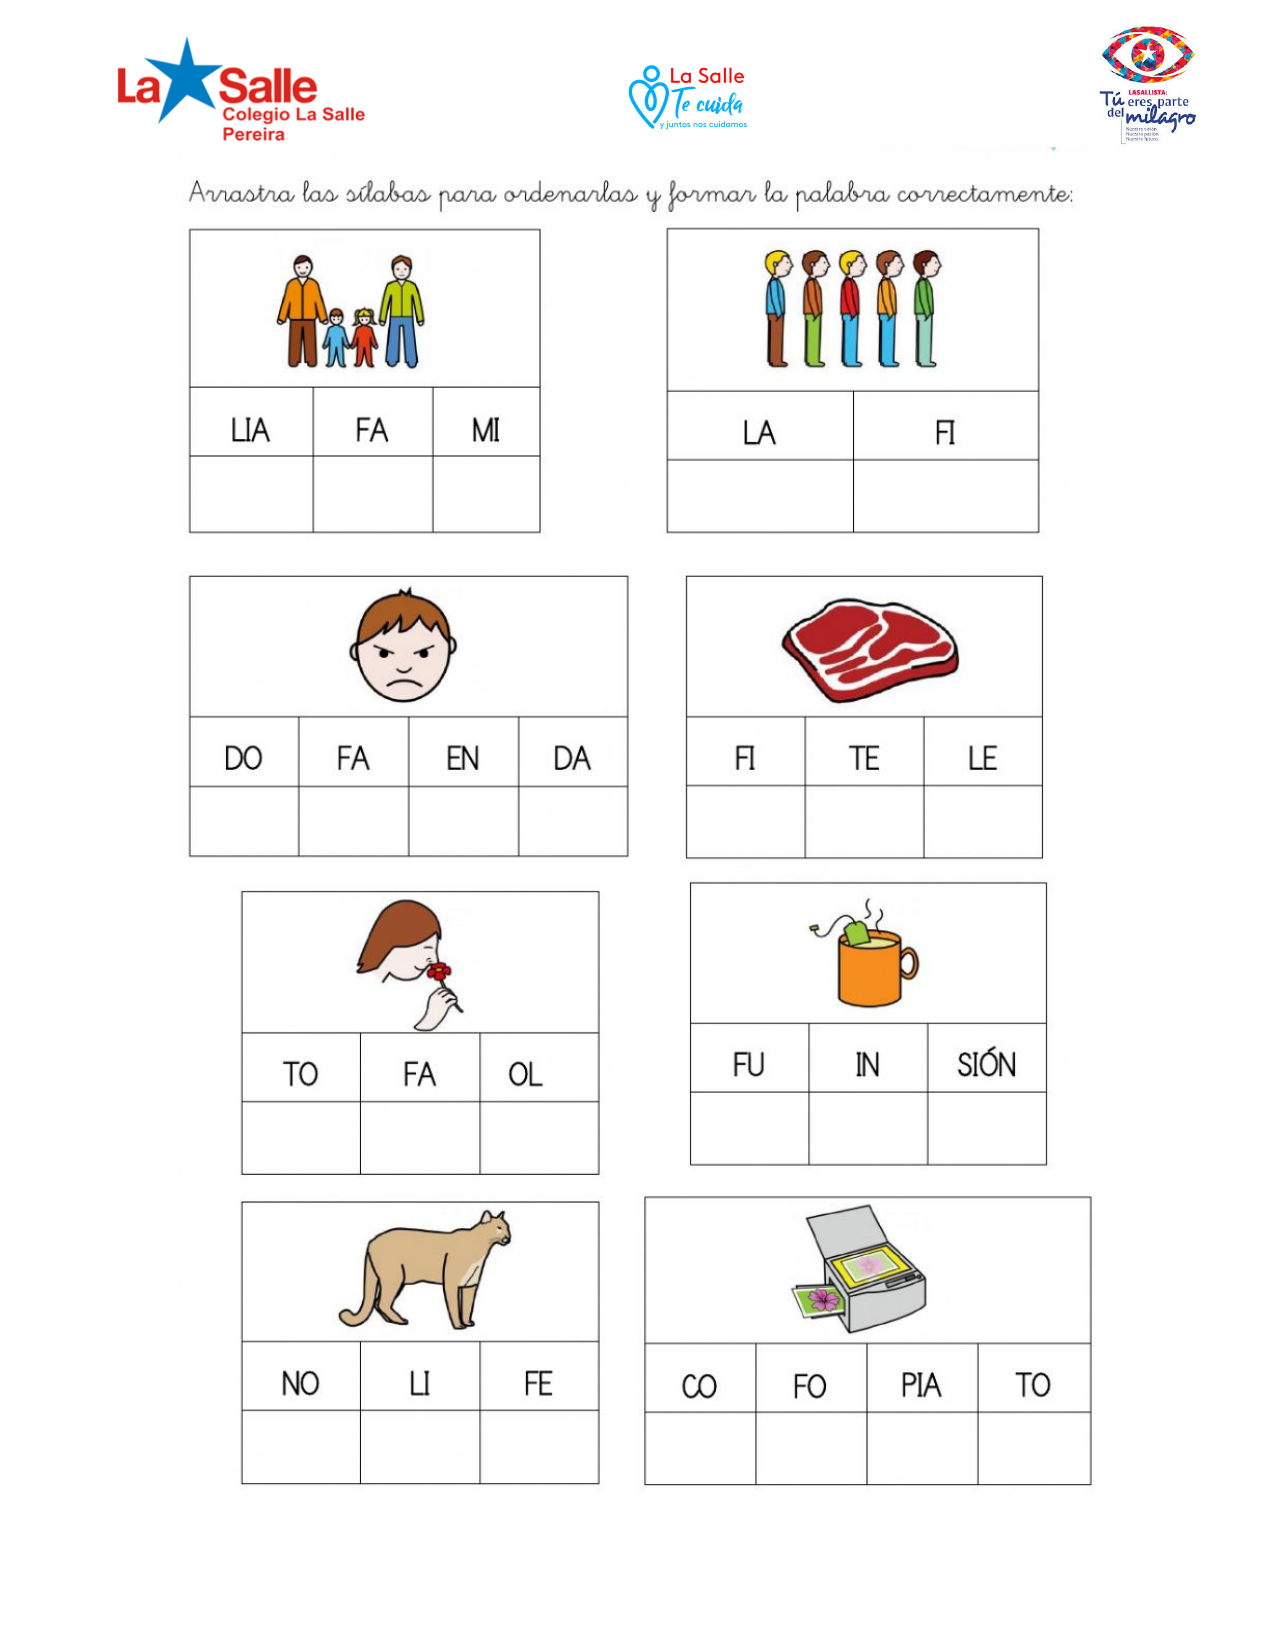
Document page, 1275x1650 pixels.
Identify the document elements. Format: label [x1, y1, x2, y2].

picture [111, 15, 1217, 1498]
picture [615, 54, 768, 140]
